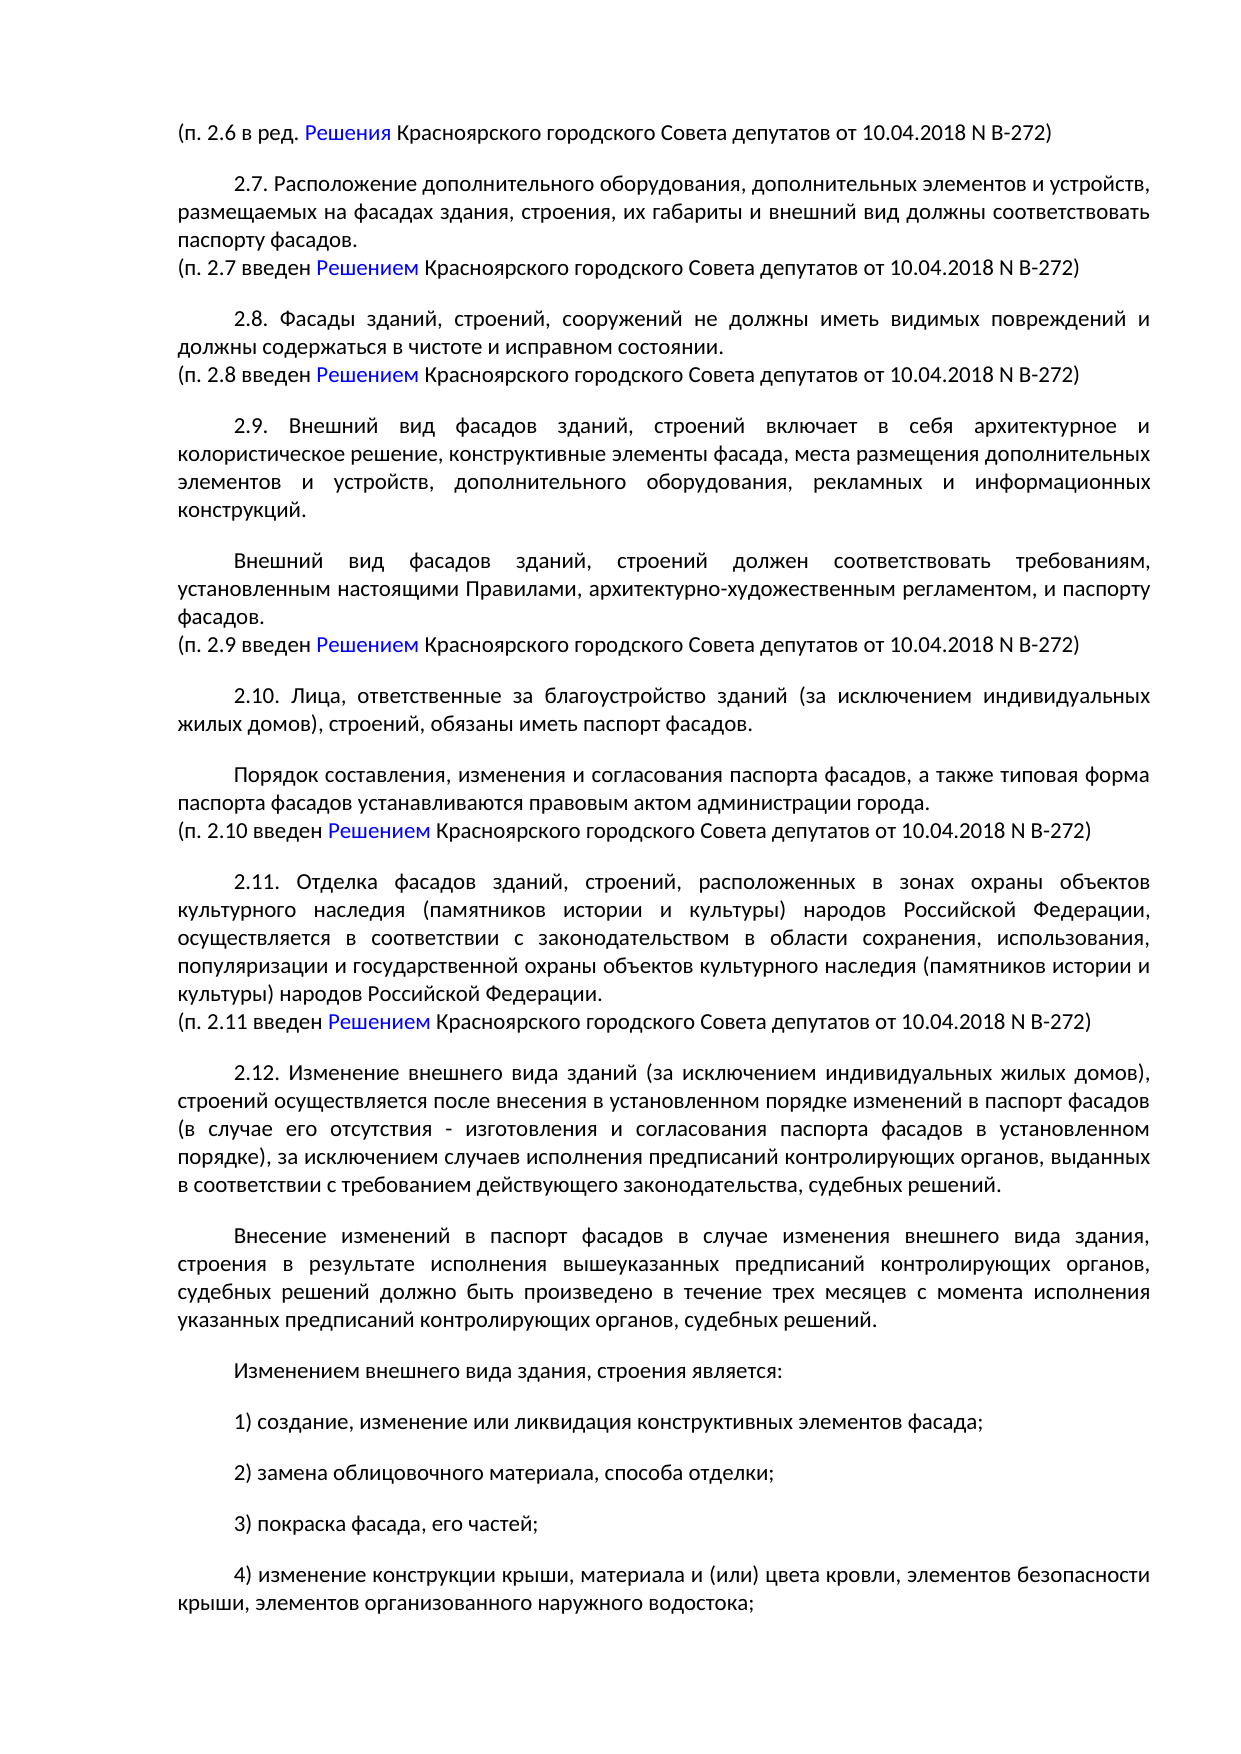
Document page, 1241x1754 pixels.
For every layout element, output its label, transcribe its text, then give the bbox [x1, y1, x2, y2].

text (п. 2.6 в ред. Решения Красноярского городского Совета депутатов от 10.04.2018 N В-272) [177, 118, 1152, 146]
text Порядок составления, изменения и согласования паспорта фасадов, а также типовая форма паспорта фасадов устанавливаются правовым актом администрации города. [177, 760, 1152, 816]
text 3) покраска фасада, его частей; [177, 1509, 1152, 1537]
text 2.8. Фасады зданий, строений, сооружений не должны иметь видимых повреждений и должны содержаться в чистоте и исправном состоянии. [177, 304, 1152, 360]
text 2.9. Внешний вид фасадов зданий, строений включает в себя архитектурное и колористическое решение, конструктивные элементы фасада, места размещения дополнительных элементов и устройств, дополнительного оборудования, рекламных и информационных конструкций. [177, 411, 1152, 523]
text (п. 2.7 введен Решением Красноярского городского Совета депутатов от 10.04.2018 N В-272) [177, 253, 1152, 281]
text 2.12. Изменение внешнего вида зданий (за исключением индивидуальных жилых домов), строений осуществляется после внесения в установленном порядке изменений в паспорт фасадов (в случае его отсутствия - изготовления и согласования паспорта фасадов в установленном порядке), за исключением случаев исполнения предписаний контролирующих органов, выданных в соответствии с требованием действующего законодательства, судебных решений. [177, 1058, 1152, 1198]
text Изменением внешнего вида здания, строения является: [177, 1356, 1152, 1384]
text 2) замена облицовочного материала, способа отделки; [177, 1458, 1152, 1486]
text (п. 2.10 введен Решением Красноярского городского Совета депутатов от 10.04.2018 N В-272) [177, 816, 1152, 844]
text (п. 2.9 введен Решением Красноярского городского Совета депутатов от 10.04.2018 N В-272) [177, 630, 1152, 658]
text 2.11. Отделка фасадов зданий, строений, расположенных в зонах охраны объектов культурного наследия (памятников истории и культуры) народов Российской Федерации, осуществляется в соответствии с законодательством в области сохранения, использования, популяризации и государственной охраны объектов культурного наследия (памятников истории и культуры) народов Российской Федерации. [177, 867, 1152, 1007]
text 2.10. Лица, ответственные за благоустройство зданий (за исключением индивидуальных жилых домов), строений, обязаны иметь паспорт фасадов. [177, 681, 1152, 737]
text 1) создание, изменение или ликвидация конструктивных элементов фасада; [177, 1407, 1152, 1435]
text (п. 2.11 введен Решением Красноярского городского Совета депутатов от 10.04.2018 N В-272) [177, 1007, 1152, 1035]
text Внесение изменений в паспорт фасадов в случае изменения внешнего вида здания, строения в результате исполнения вышеуказанных предписаний контролирующих органов, судебных решений должно быть произведено в течение трех месяцев с момента исполнения указанных предписаний контролирующих органов, судебных решений. [177, 1221, 1152, 1333]
text 2.7. Расположение дополнительного оборудования, дополнительных элементов и устройств, размещаемых на фасадах здания, строения, их габариты и внешний вид должны соответствовать паспорту фасадов. [177, 169, 1152, 253]
text Внешний вид фасадов зданий, строений должен соответствовать требованиям, установленным настоящими Правилами, архитектурно-художественным регламентом, и паспорту фасадов. [177, 546, 1152, 630]
text (п. 2.8 введен Решением Красноярского городского Совета депутатов от 10.04.2018 N В-272) [177, 360, 1152, 388]
text 4) изменение конструкции крыши, материала и (или) цвета кровли, элементов безопасности крыши, элементов организованного наружного водостока; [177, 1560, 1152, 1616]
